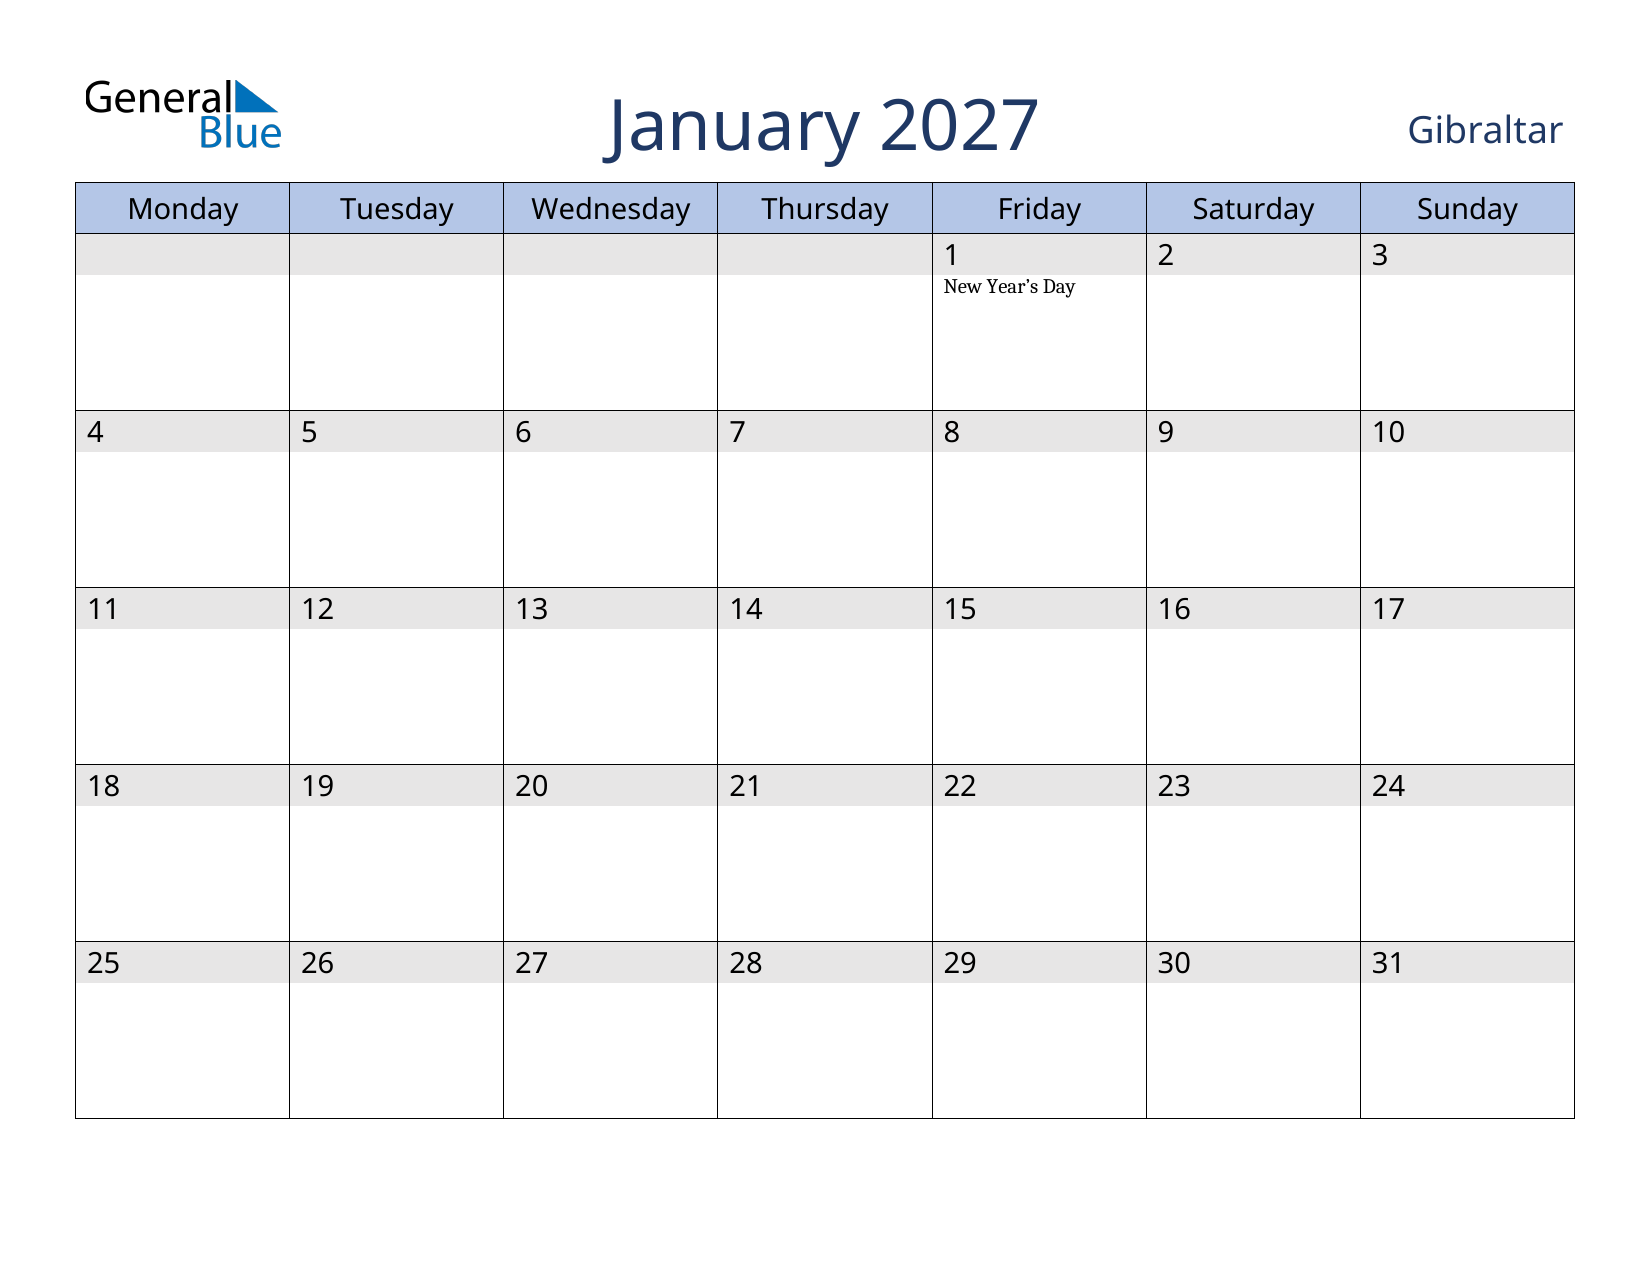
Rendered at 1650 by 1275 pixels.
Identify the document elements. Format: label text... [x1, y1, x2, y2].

table_cell [1147, 629, 1360, 764]
table_cell [76, 806, 289, 941]
table_cell 29 [933, 942, 1146, 983]
table_cell [1361, 983, 1574, 1118]
table_cell 19 [290, 765, 503, 806]
table_cell [1361, 806, 1574, 941]
table_cell [76, 452, 289, 587]
table_cell [718, 275, 932, 410]
table_cell 8 [933, 411, 1146, 452]
table_cell 11 [76, 588, 289, 629]
table_cell [76, 275, 289, 410]
table_cell 16 [1147, 588, 1360, 629]
table_cell [290, 629, 503, 764]
table_cell 1 [933, 234, 1146, 275]
table_cell [1147, 983, 1360, 1118]
table_cell 5 [290, 411, 503, 452]
table_cell 4 [76, 411, 289, 452]
table_cell Sunday [1361, 183, 1574, 233]
table_cell [290, 452, 503, 587]
table_cell New Year’s Day [933, 275, 1146, 410]
table_cell Saturday [1147, 183, 1360, 233]
table_cell [933, 983, 1146, 1118]
table_cell 6 [504, 411, 717, 452]
table_cell [718, 983, 932, 1118]
table_cell [504, 983, 717, 1118]
table_cell 26 [290, 942, 503, 983]
table_cell 14 [718, 588, 932, 629]
table_cell [290, 234, 503, 275]
table_cell [718, 806, 932, 941]
table_cell Wednesday [504, 183, 717, 233]
table_cell [504, 275, 717, 410]
table_cell [290, 275, 503, 410]
table_cell 15 [933, 588, 1146, 629]
table_cell [504, 629, 717, 764]
table_cell 3 [1361, 234, 1574, 275]
table_cell 12 [290, 588, 503, 629]
table_cell 22 [933, 765, 1146, 806]
table_cell Monday [76, 183, 289, 233]
table_cell [504, 806, 717, 941]
table_cell [76, 234, 289, 275]
table_cell 28 [718, 942, 932, 983]
table_cell [290, 983, 503, 1118]
table_cell 17 [1361, 588, 1574, 629]
table_cell 20 [504, 765, 717, 806]
table_header Gibraltar [1146, 75, 1574, 182]
table_cell [933, 806, 1146, 941]
table_cell [76, 983, 289, 1118]
table_cell [504, 452, 717, 587]
table_cell Thursday [718, 183, 932, 233]
table_cell 27 [504, 942, 717, 983]
table_cell 21 [718, 765, 932, 806]
table_cell [1147, 806, 1360, 941]
table_cell [718, 629, 932, 764]
table_cell [1361, 629, 1574, 764]
table_header January 2027 [504, 75, 1146, 182]
table_cell 23 [1147, 765, 1360, 806]
table_cell 13 [504, 588, 717, 629]
table_cell 7 [718, 411, 932, 452]
table_cell 25 [76, 942, 289, 983]
table_cell 18 [76, 765, 289, 806]
table_cell 10 [1361, 411, 1574, 452]
table_cell Friday [933, 183, 1146, 233]
table_cell [1147, 452, 1360, 587]
table_cell [1147, 275, 1360, 410]
table_cell Tuesday [290, 183, 503, 233]
table_cell [290, 806, 503, 941]
table_cell 9 [1147, 411, 1360, 452]
table_cell 2 [1147, 234, 1360, 275]
table_cell [1361, 275, 1574, 410]
table_cell [76, 629, 289, 764]
picture [86, 80, 281, 148]
table_cell [718, 452, 932, 587]
table_cell 31 [1361, 942, 1574, 983]
table_cell [718, 234, 932, 275]
table_cell [1361, 452, 1574, 587]
table_cell [504, 234, 717, 275]
table_cell [933, 452, 1146, 587]
table_cell 30 [1147, 942, 1360, 983]
table_cell 24 [1361, 765, 1574, 806]
table_cell [933, 629, 1146, 764]
table_header [76, 75, 503, 182]
